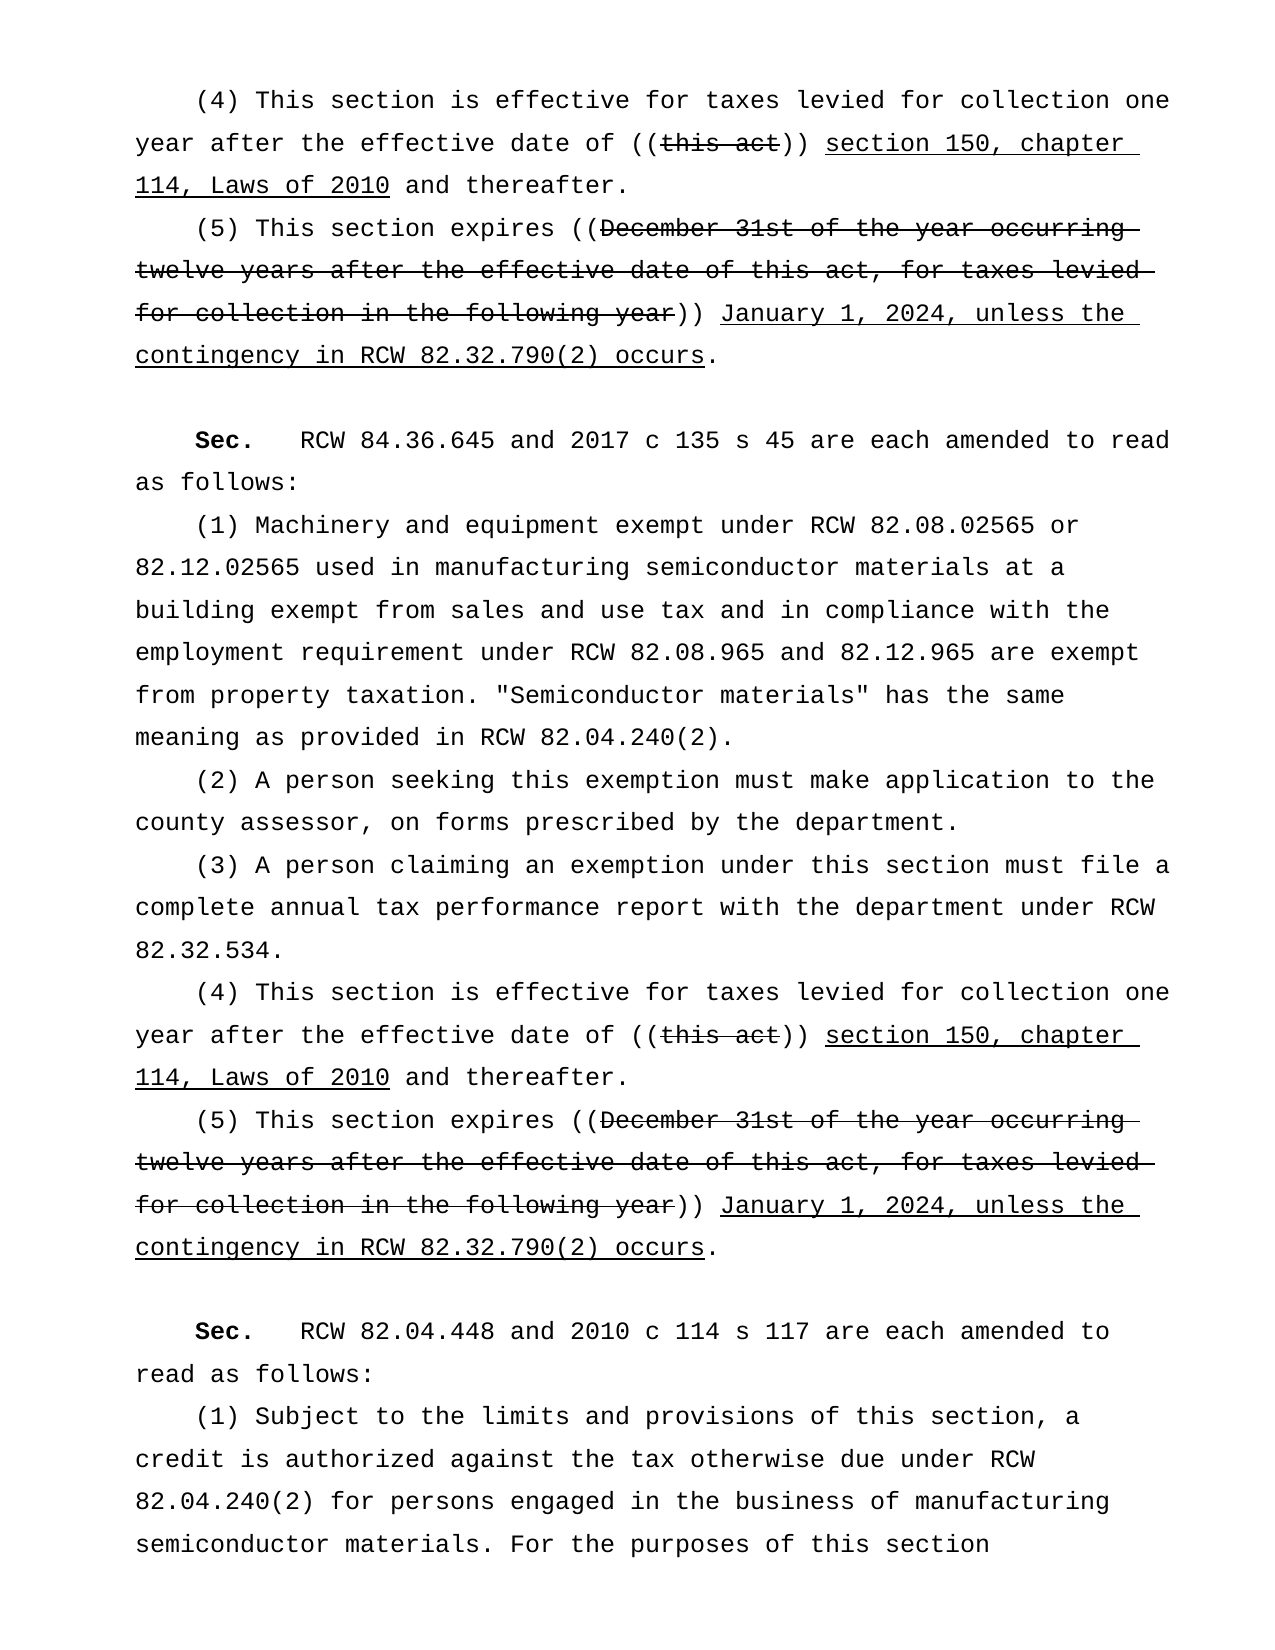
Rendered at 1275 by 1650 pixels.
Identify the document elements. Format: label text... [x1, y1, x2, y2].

text (4) This section is effective for taxes levied for collection one year after the effective date of ((this act)) section 150, chapter 114, Laws of 2010 and thereafter. [135, 75, 1170, 202]
text Sec. RCW 84.36.645 and 2017 c 135 s 45 are each amended to read as follows: [135, 414, 1170, 499]
text (2) A person seeking this exemption must make application to the county assessor, on forms prescribed by the department. [135, 754, 1170, 839]
text (1) Machinery and equipment exempt under RCW 82.08.02565 or 82.12.02565 used in manufacturing semiconductor materials at a building exempt from sales and use tax and in compliance with the employment requirement under RCW 82.08.965 and 82.12.965 are exempt from property taxation. "Semiconductor materials" has the same meaning as provided in RCW 82.04.240(2). [135, 499, 1170, 754]
text (4) This section is effective for taxes levied for collection one year after the effective date of ((this act)) section 150, chapter 114, Laws of 2010 and thereafter. [135, 967, 1170, 1094]
text (5) This section expires ((December 31st of the year occurring twelve years after the effective date of this act, for taxes levied for collection in the following year)) January 1, 2024, unless the contingency in RCW 82.32.790(2) occurs. [135, 1094, 1170, 1264]
text Sec. RCW 82.04.448 and 2010 c 114 s 117 are each amended to read as follows: [135, 1306, 1170, 1391]
text (5) This section expires ((December 31st of the year occurring twelve years after the effective date of this act, for taxes levied for collection in the following year)) January 1, 2024, unless the contingency in RCW 82.32.790(2) occurs. [135, 202, 1170, 372]
text (3) A person claiming an exemption under this section must file a complete annual tax performance report with the department under RCW 82.32.534. [135, 839, 1170, 967]
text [135, 1391, 1170, 1561]
